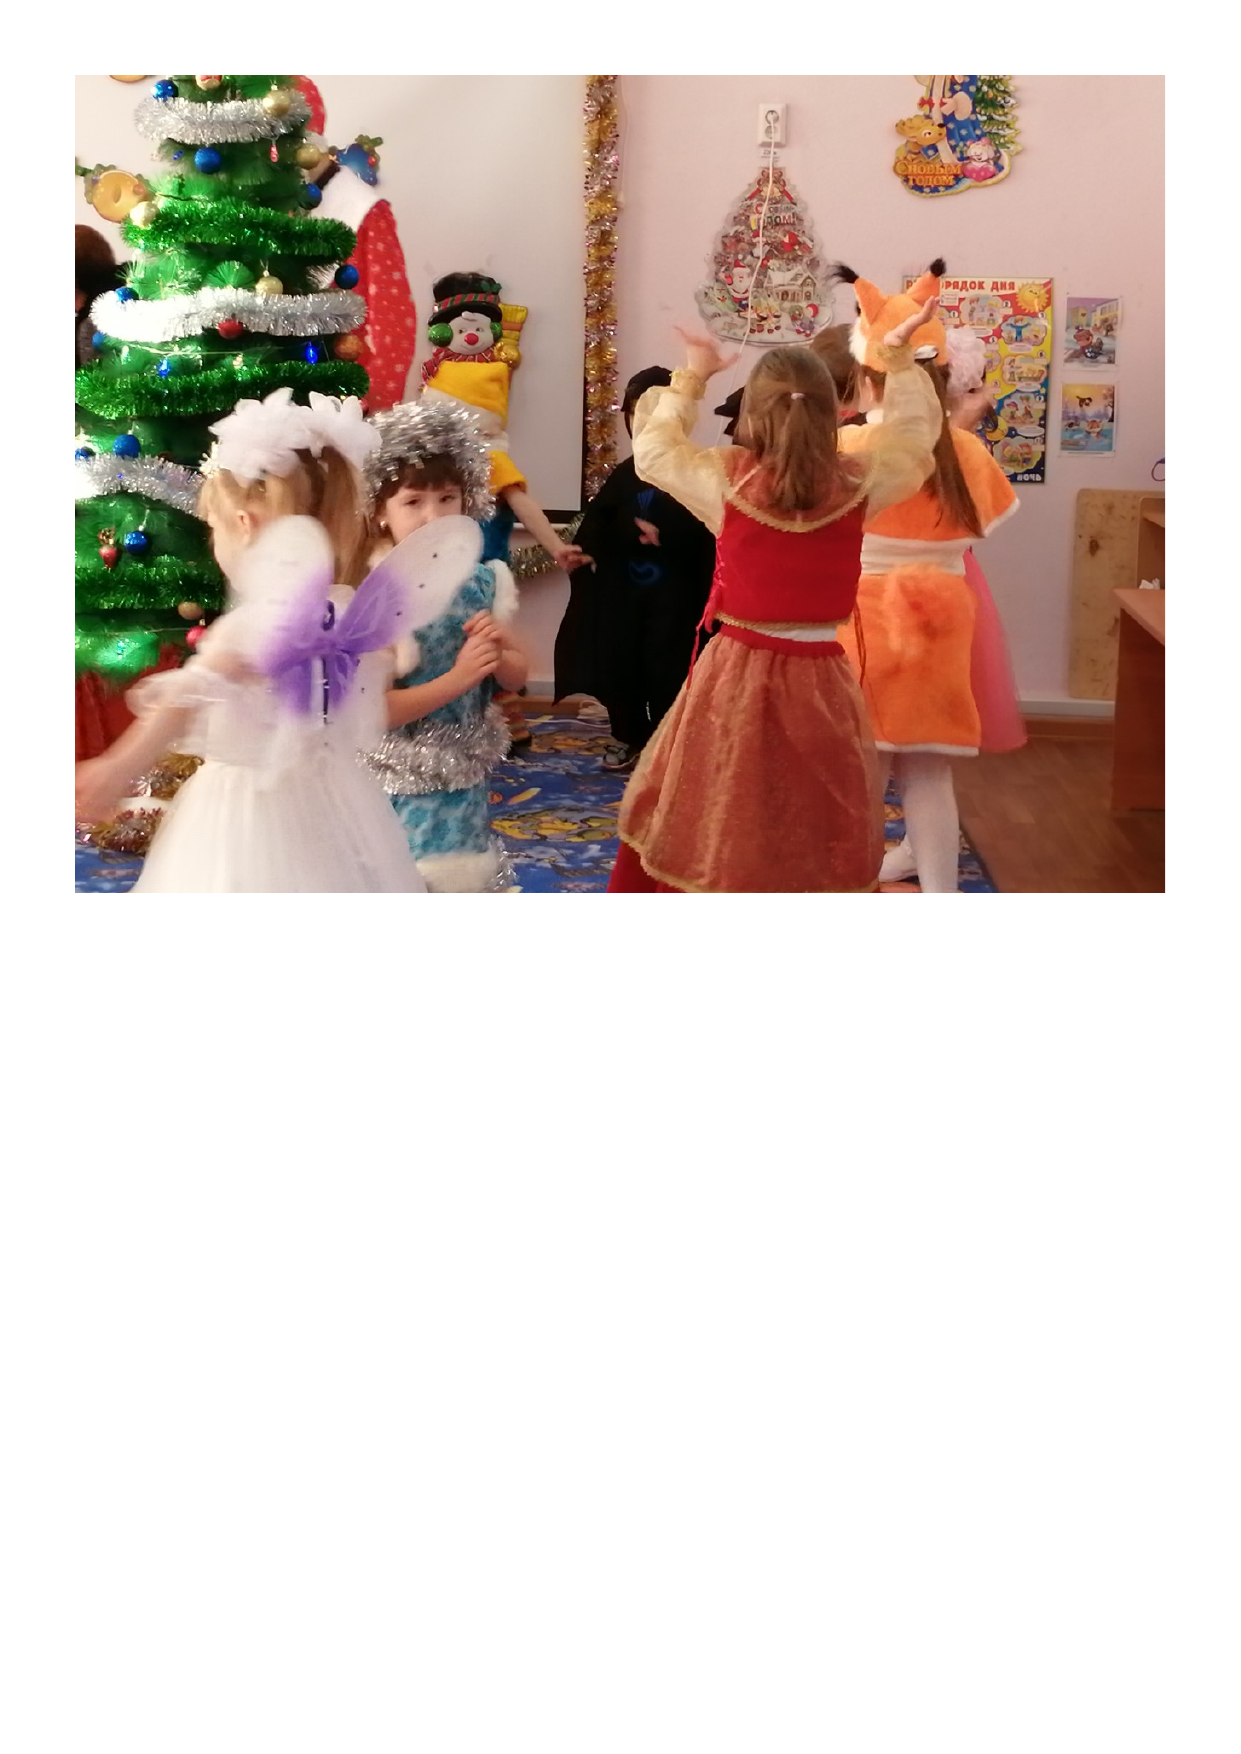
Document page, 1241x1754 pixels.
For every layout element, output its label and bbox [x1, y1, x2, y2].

picture [75, 75, 1166, 893]
